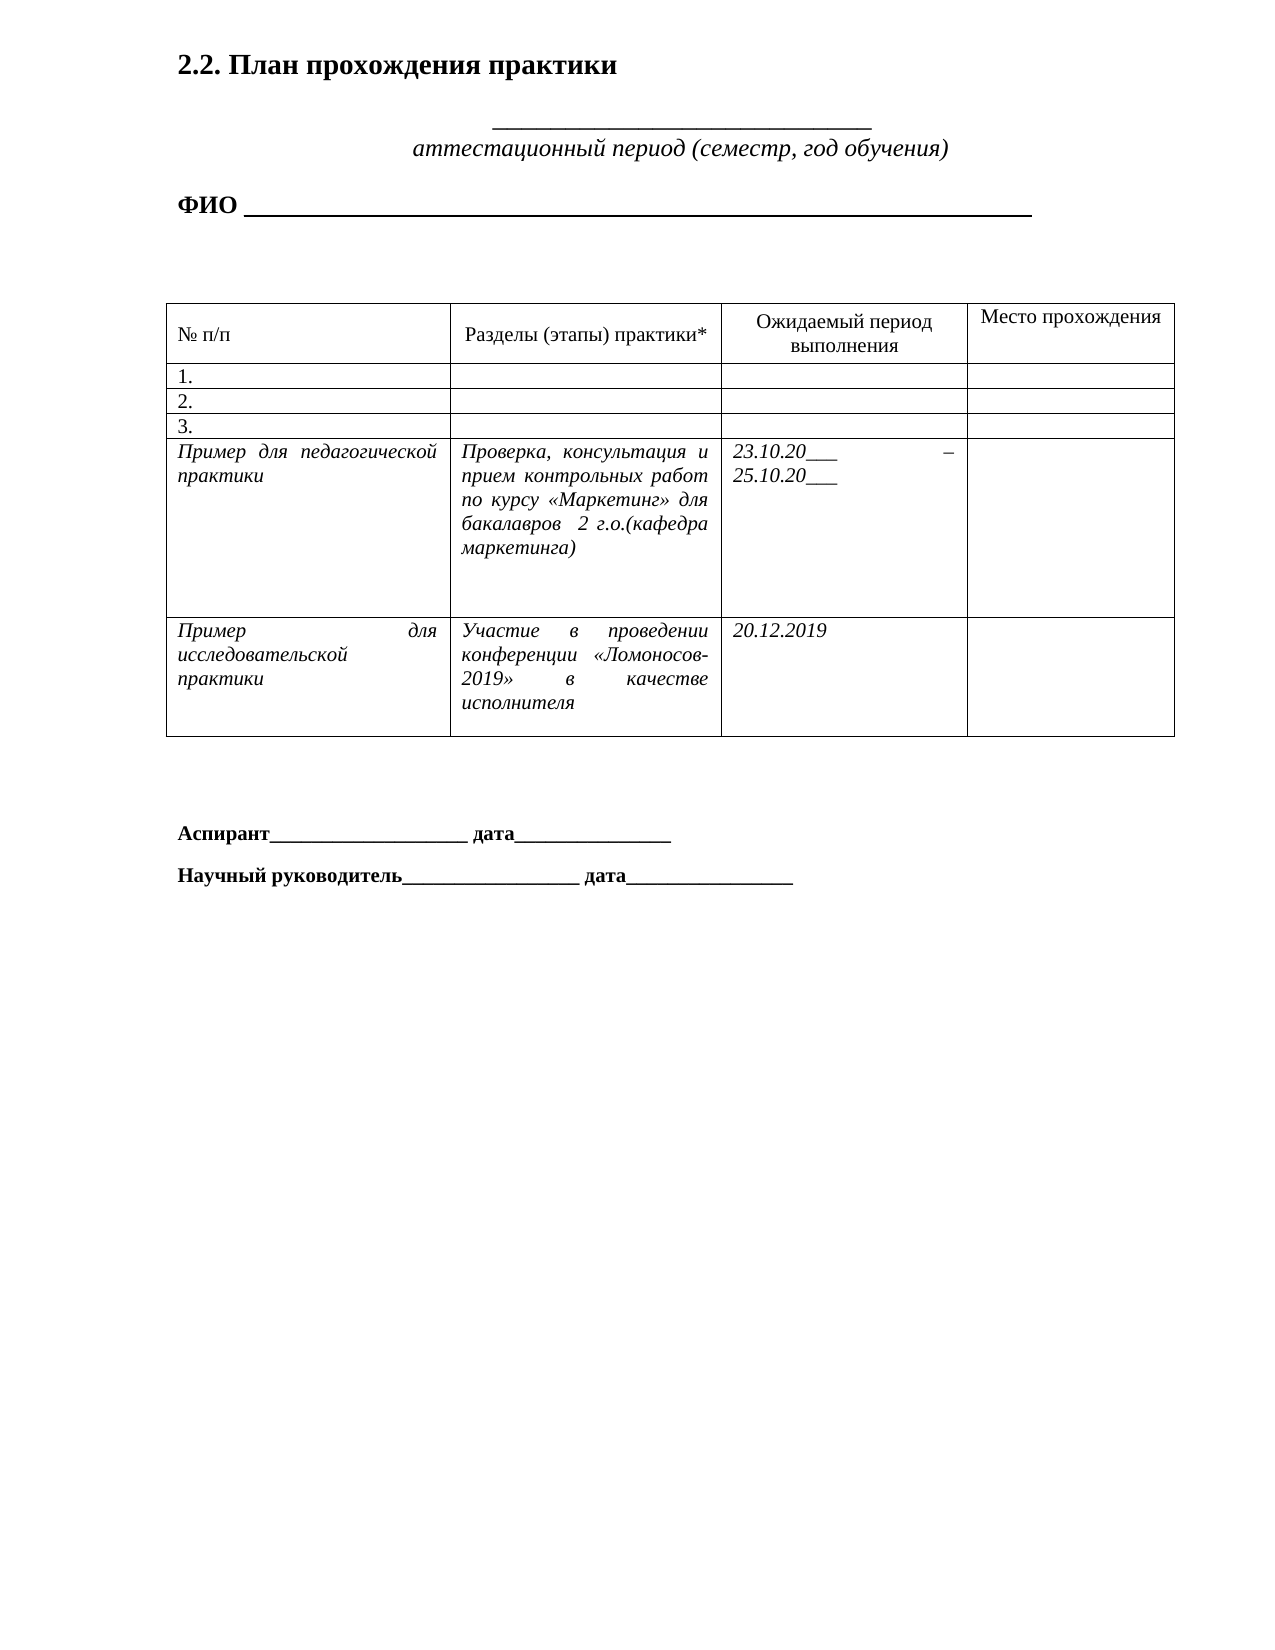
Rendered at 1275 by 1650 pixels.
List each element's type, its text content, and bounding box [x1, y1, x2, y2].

text аттестационный период (семестр, год обучения) [177, 133, 1186, 162]
table_cell Пример для исследовательской практики [167, 618, 450, 736]
table_cell 1. [167, 364, 450, 388]
text __________________________ [177, 99, 1186, 133]
table_cell [968, 439, 1174, 617]
table_cell 20.12.2019 [722, 618, 967, 736]
table_cell [968, 364, 1174, 388]
table_header Ожидаемый период выполнения [722, 304, 967, 363]
table_cell [451, 364, 721, 388]
table_cell [968, 618, 1174, 736]
text Аспирант___________________ дата_______________ [177, 821, 1186, 845]
table_header Место прохождения [968, 304, 1174, 363]
table_cell [968, 389, 1174, 413]
table_cell Пример для педагогической практики [167, 439, 450, 617]
table_header Разделы (этапы) практики* [451, 304, 721, 363]
table_cell [722, 364, 967, 388]
text ФИО _______________________________________________________________ [177, 190, 1186, 219]
text Научный руководитель_________________ дата________________ [177, 863, 1186, 887]
table_cell [968, 414, 1174, 438]
table_cell 2. [167, 389, 450, 413]
table_cell 23.10.20___ – 25.10.20___ [722, 439, 967, 617]
table_cell Участие в проведении конференции «Ломоносов-2019» в качестве исполнителя [451, 618, 721, 736]
table_cell Проверка, консультация и прием контрольных работ по курсу «Маркетинг» для бакалавров 2 г.о.(кафедра маркетинга) [451, 439, 721, 617]
table_cell [722, 414, 967, 438]
text 2.2. План прохождения практики [177, 47, 1186, 81]
table_cell [451, 389, 721, 413]
table_cell [451, 414, 721, 438]
table_header № п/п [167, 304, 450, 363]
table_cell 3. [167, 414, 450, 438]
table_cell [722, 389, 967, 413]
